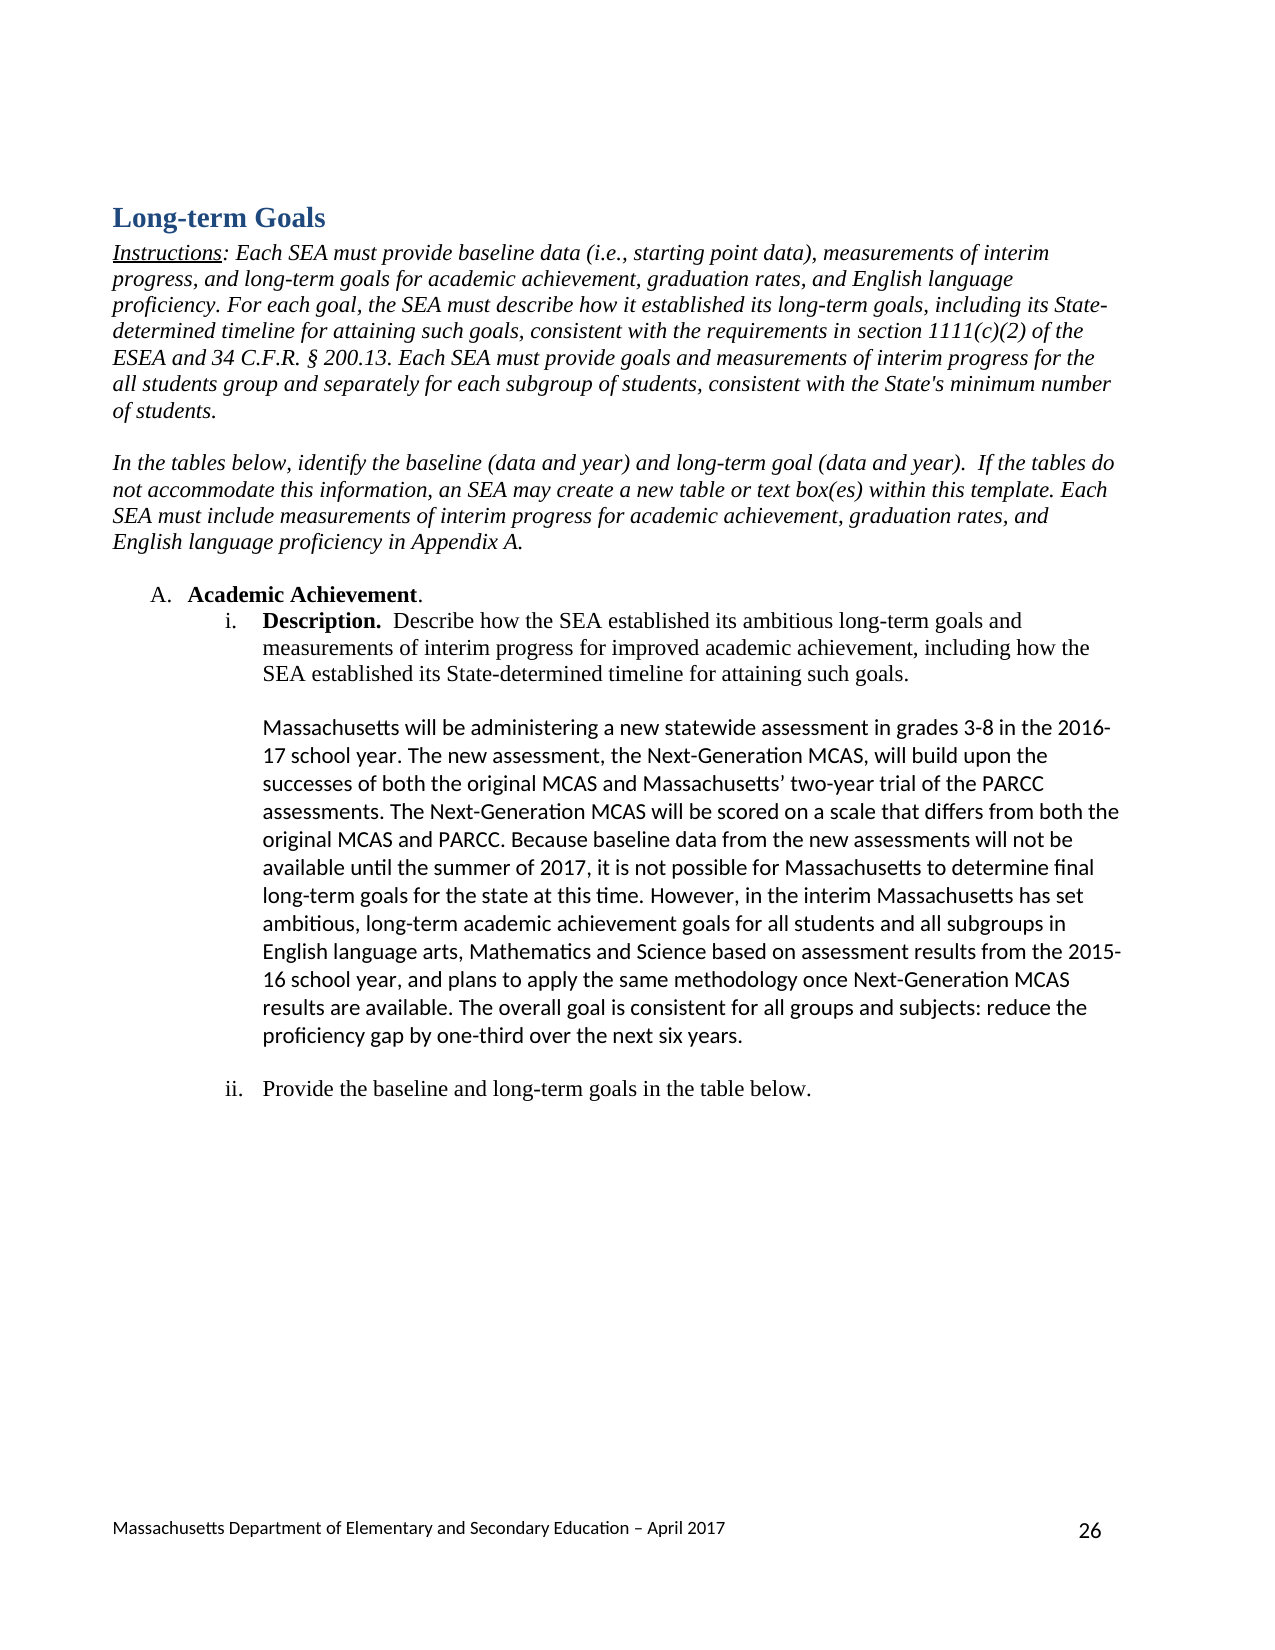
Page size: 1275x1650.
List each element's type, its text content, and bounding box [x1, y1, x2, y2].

list Academic Achievement. [150, 581, 1125, 607]
text In the tables below, identify the baseline (data and year) and long-term goal (data and year). If the tables do not accommodate this information, an SEA may create a new table or text box(es) within this template. Each SEA must include measurements of interim progress for academic achievement, graduation rates, and English language proficiency in Appendix A. [112, 449, 1125, 555]
list Provide the baseline and long-term goals in the table below. [225, 1076, 1125, 1102]
text Instructions: Each SEA must provide baseline data (i.e., starting point data), measurements of interim progress, and long-term goals for academic achievement, graduation rates, and English language proficiency. For each goal, the SEA must describe how it established its long-term goals, including its State-determined timeline for attaining such goals, consistent with the requirements in section 1111(c)(2) of the ESEA and 34 C.F.R. § 200.13. Each SEA must provide goals and measurements of interim progress for the all students group and separately for each subgroup of students, consistent with the State's minimum number of students. [112, 238, 1125, 423]
subtitle Long-term Goals [112, 200, 1125, 233]
list Description. Describe how the SEA established its ambitious long-term goals and measurements of interim progress for improved academic achievement, including how the SEA established its State-determined timeline for attaining such goals. [225, 607, 1125, 687]
list Massachusetts will be administering a new statewide assessment in grades 3-8 in the 2016-17 school year. The new assessment, the Next-Generation MCAS, will build upon the successes of both the original MCAS and Massachusetts’ two-year trial of the PARCC assessments. The Next-Generation MCAS will be scored on a scale that differs from both the original MCAS and PARCC. Because baseline data from the new assessments will not be available until the summer of 2017, it is not possible for Massachusetts to determine final long-term goals for the state at this time. However, in the interim Massachusetts has set ambitious, long-term academic achievement goals for all students and all subgroups in English language arts, Mathematics and Science based on assessment results from the 2015-16 school year, and plans to apply the same methodology once Next-Generation MCAS results are available. The overall goal is consistent for all groups and subjects: reduce the proficiency gap by one-third over the next six years. [262, 687, 1125, 1049]
